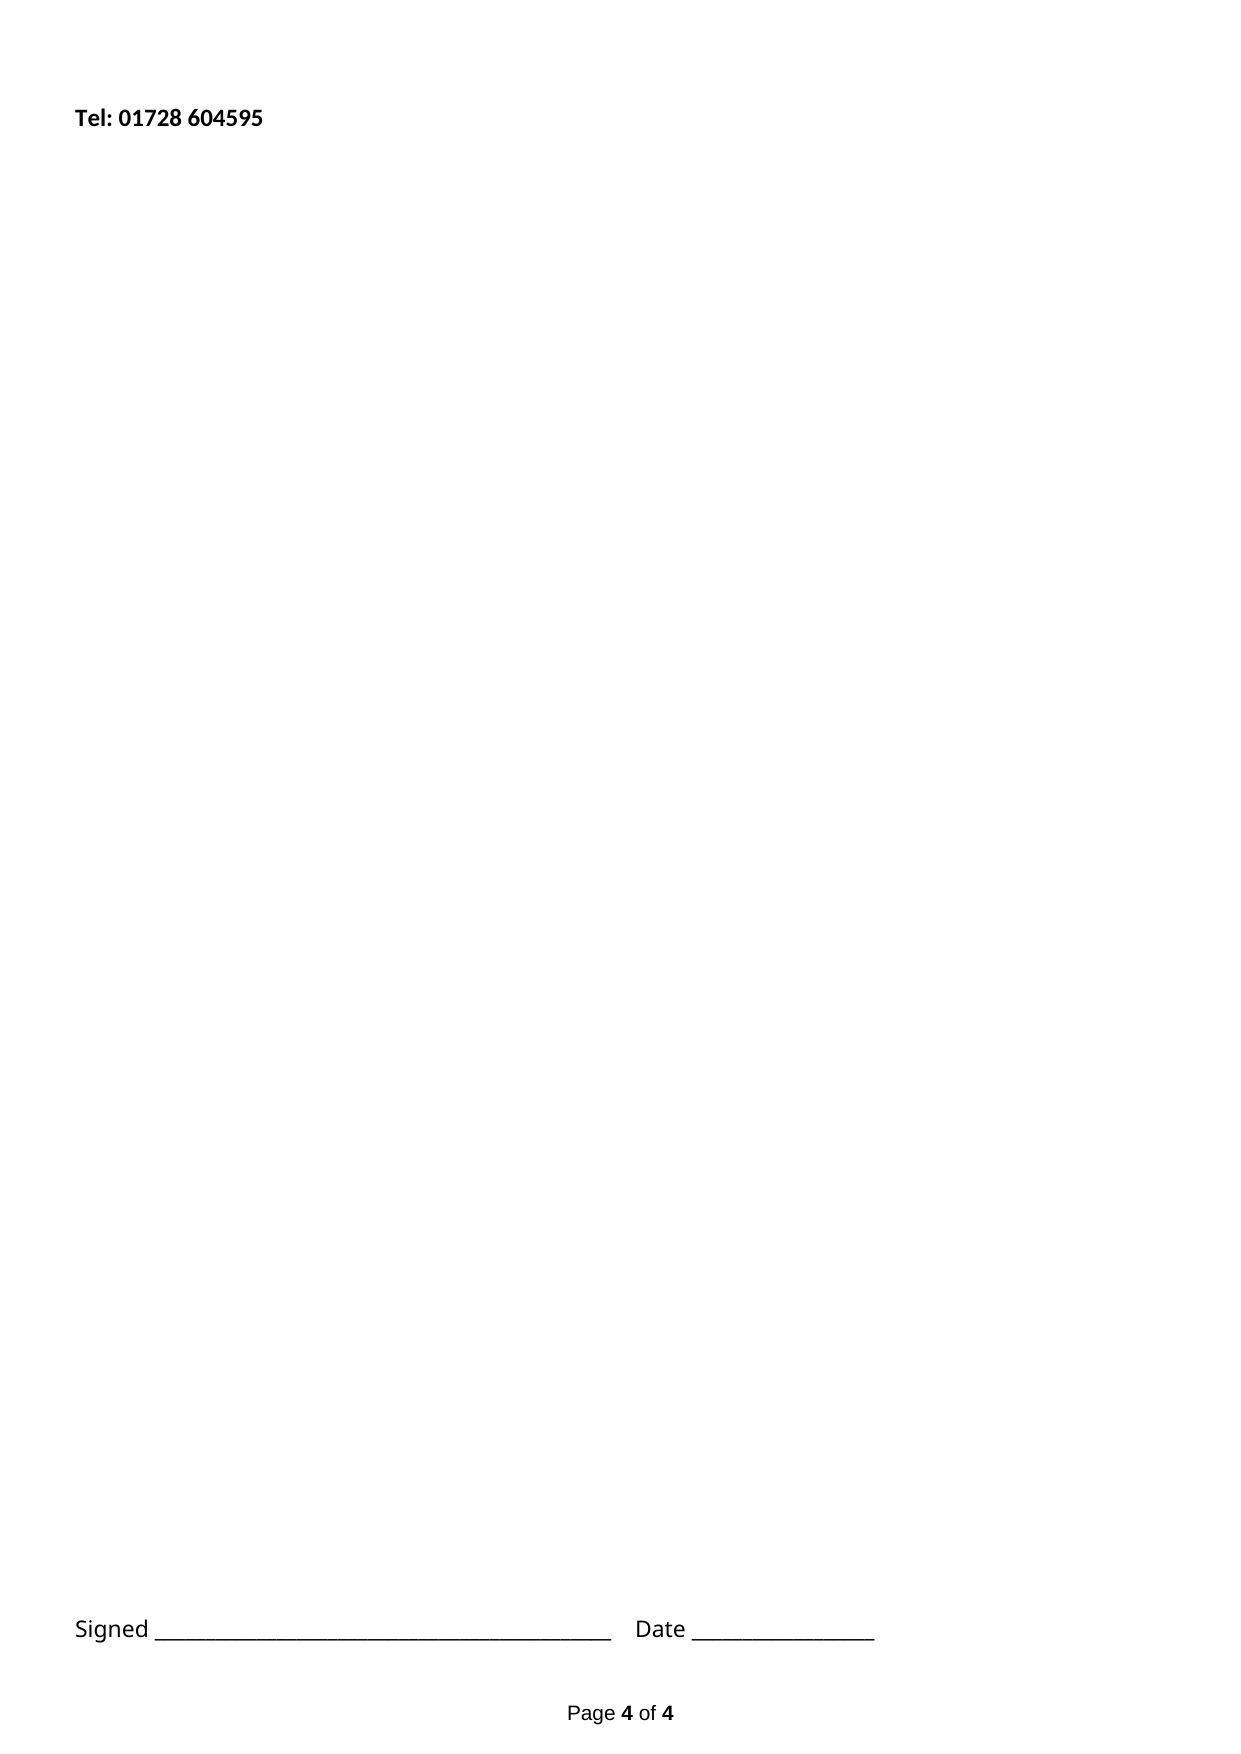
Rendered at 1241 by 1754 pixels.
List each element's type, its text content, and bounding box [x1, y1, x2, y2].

text Tel: 01728 604595 [75, 102, 1165, 133]
